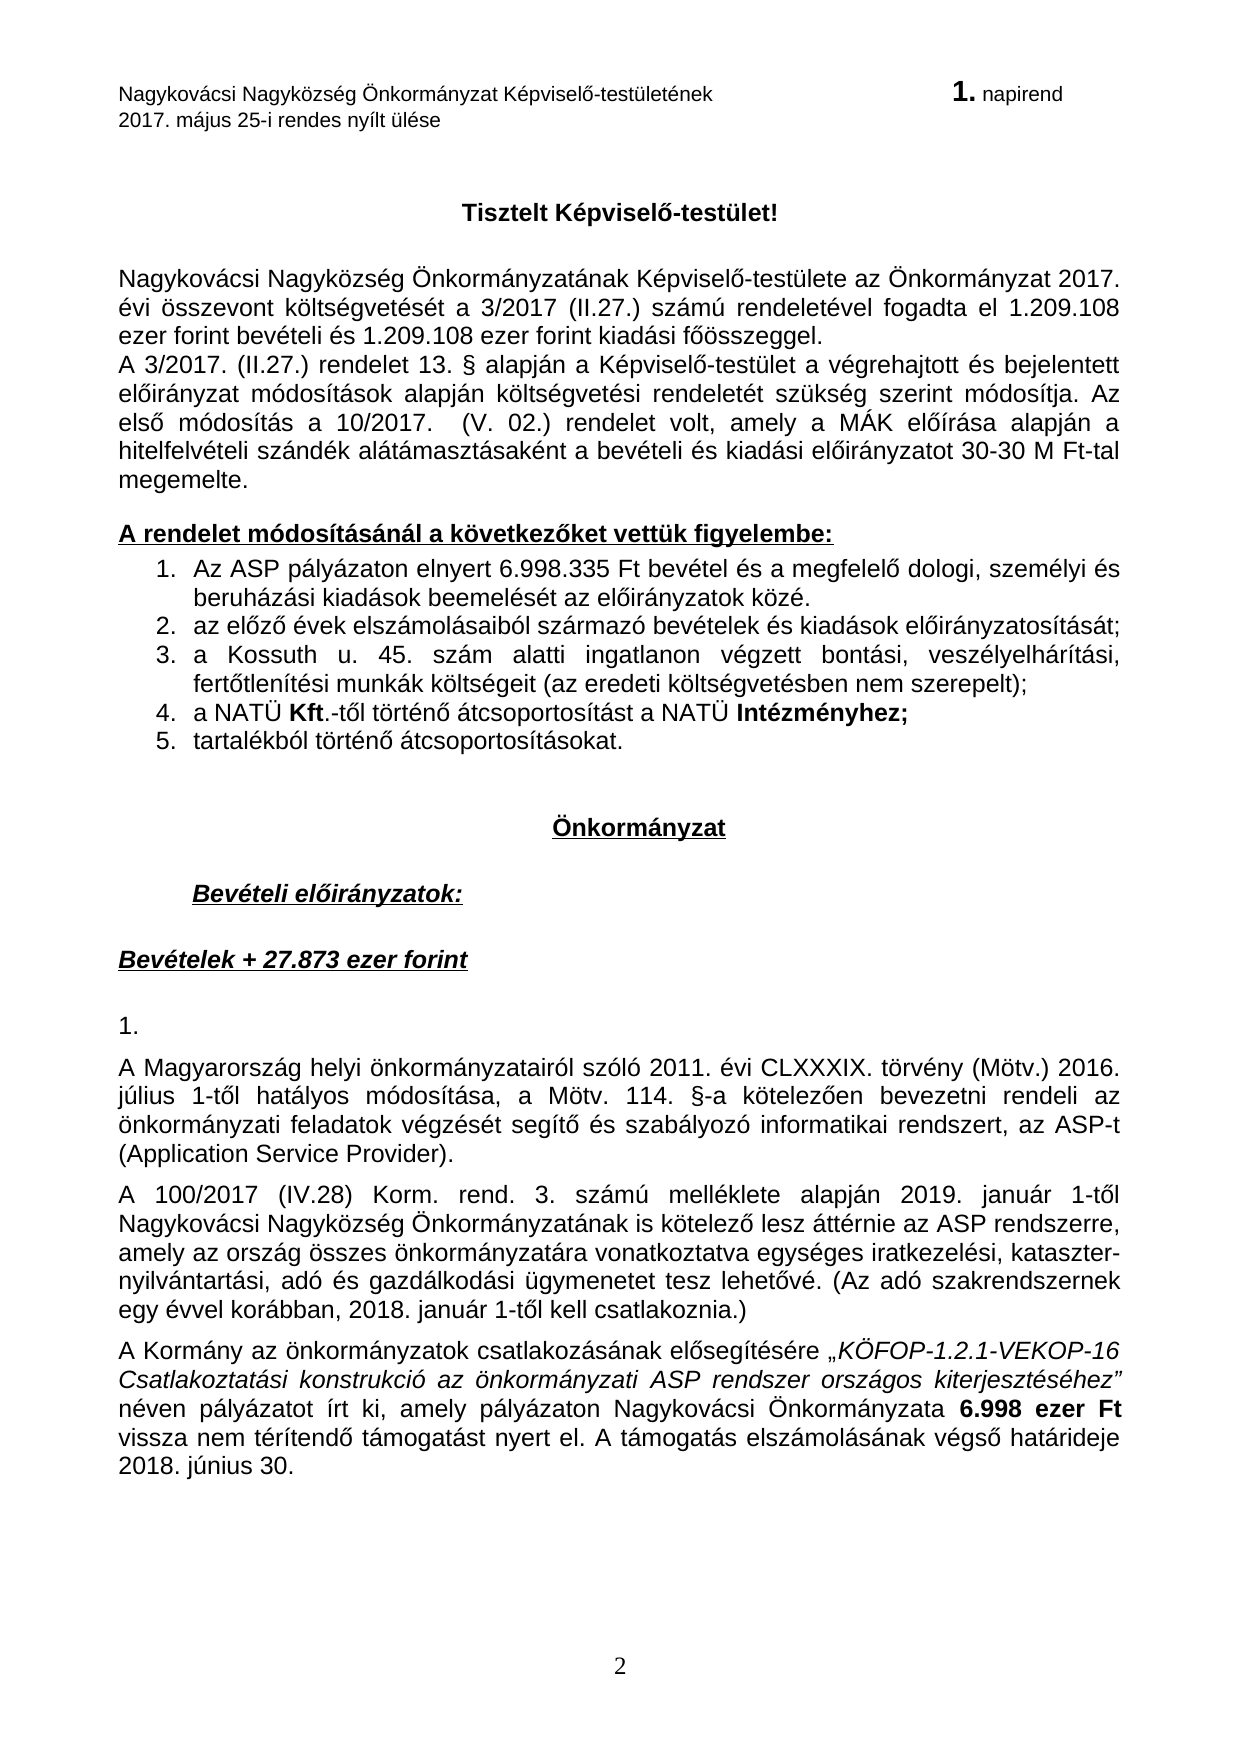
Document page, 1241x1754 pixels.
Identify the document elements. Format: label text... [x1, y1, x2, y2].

list az előző évek elszámolásaiból származó bevételek és kiadások előirányzatosítását; [156, 611, 1122, 640]
text 1. [118, 1011, 1122, 1040]
text A rendelet módosításánál a következőket vettük figyelembe: [118, 519, 1122, 548]
text A 100/2017 (IV.28) Korm. rend. 3. számú melléklete alapján 2019. január 1-től Nagykovácsi Nagyközség Önkormányzatának is kötelező lesz áttérnie az ASP rendszerre, amely az ország összes önkormányzatára vonatkoztatva egységes iratkezelési, kataszter-nyilvántartási, adó és gazdálkodási ügymenetet tesz lehetővé. (Az adó szakrendszernek egy évvel korábban, 2018. január 1-től kell csatlakoznia.) [118, 1180, 1122, 1324]
list Az ASP pályázaton elnyert 6.998.335 Ft bevétel és a megfelelő dologi, személyi és beruházási kiadások beemelését az előirányzatok közé. [156, 554, 1122, 611]
text Bevételi előirányzatok: [118, 879, 1122, 908]
text A 3/2017. (II.27.) rendelet 13. § alapján a Képviselő-testület a végrehajtott és bejelentett előirányzat módosítások alapján költségvetési rendeletét szükség szerint módosítja. Az első módosítás a 10/2017. (V. 02.) rendelet volt, amely a MÁK előírása alapján a hitelfelvételi szándék alátámasztásaként a bevételi és kiadási előirányzatot 30-30 M Ft-tal megemelte. [118, 350, 1122, 494]
list a Kossuth u. 45. szám alatti ingatlanon végzett bontási, veszélyelhárítási, fertőtlenítési munkák költségeit (az eredeti költségvetésben nem szerepelt); [156, 640, 1122, 698]
text Tisztelt Képviselő-testület! [118, 198, 1122, 226]
text A Kormány az önkormányzatok csatlakozásának elősegítésére „KÖFOP-1.2.1-VEKOP-16 Csatlakoztatási konstrukció az önkormányzati ASP rendszer országos kiterjesztéséhez” néven pályázatot írt ki, amely pályázaton Nagykovácsi Önkormányzata 6.998 ezer Ft vissza nem térítendő támogatást nyert el. A támogatás elszámolásának végső határideje 2018. június 30. [118, 1336, 1122, 1480]
text Bevételek + 27.873 ezer forint [118, 945, 1122, 974]
text A Magyarország helyi önkormányzatairól szóló 2011. évi CLXXXIX. törvény (Mötv.) 2016. július 1-től hatályos módosítása, a Mötv. 114. §-a kötelezően bevezetni rendeli az önkormányzati feladatok végzését segítő és szabályozó informatikai rendszert, az ASP-t (Application Service Provider). [118, 1053, 1122, 1168]
list a NATÜ Kft.-től történő átcsoportosítást a NATÜ Intézményhez; [156, 698, 1122, 726]
text Nagykovácsi Nagyközség Önkormányzatának Képviselő-testülete az Önkormányzat 2017. évi összevont költségvetését a 3/2017 (II.27.) számú rendeletével fogadta el 1.209.108 ezer forint bevételi és 1.209.108 ezer forint kiadási főösszeggel. [118, 264, 1122, 350]
list tartalékból történő átcsoportosításokat. [156, 726, 1122, 755]
text Önkormányzat [156, 813, 1122, 841]
